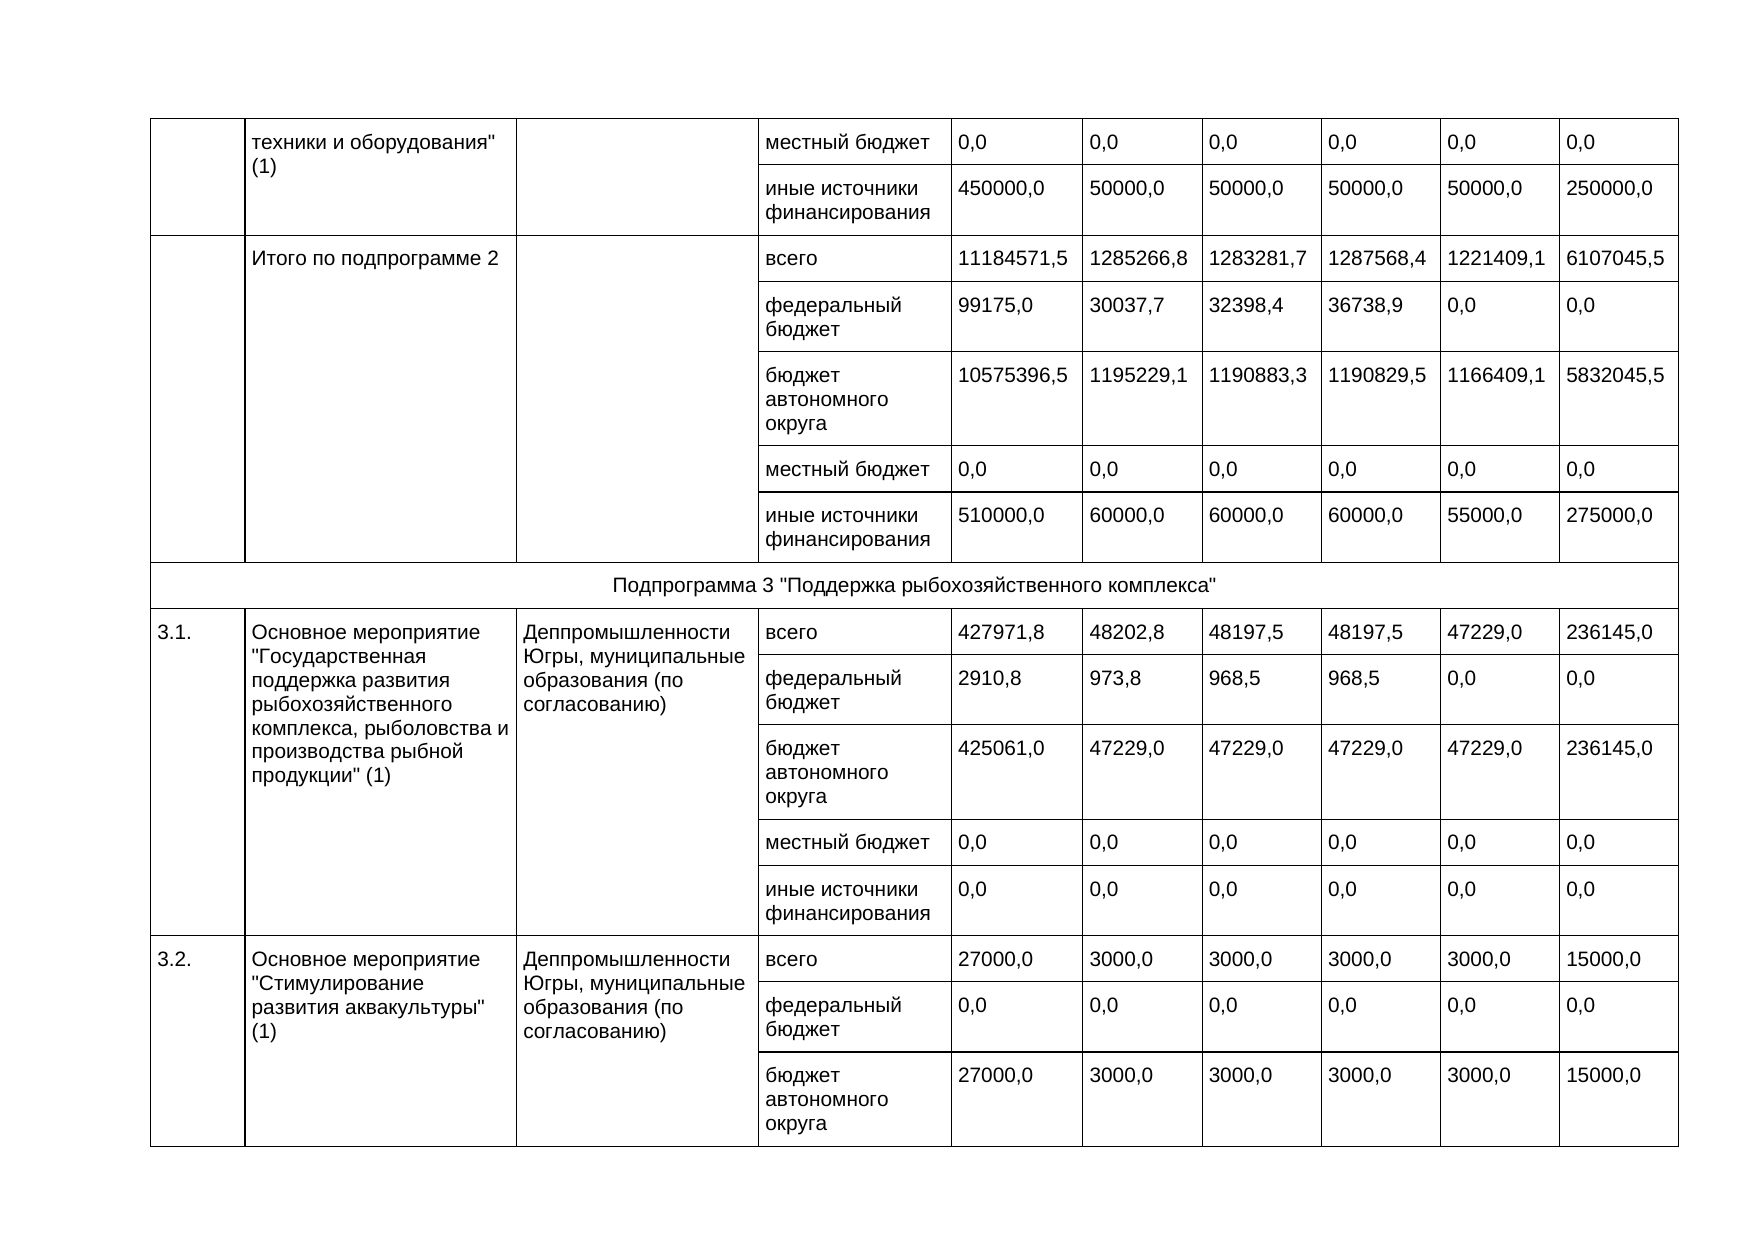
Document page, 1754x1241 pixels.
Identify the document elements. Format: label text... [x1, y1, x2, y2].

table_cell иные источники финансирования [759, 866, 951, 935]
table_cell 0,0 [1322, 119, 1440, 164]
table_cell Деппромышленности Югры, муниципальные образования (по согласованию) [517, 936, 758, 1146]
table_cell 1195229,1 [1083, 352, 1202, 445]
table_cell 50000,0 [1441, 165, 1559, 234]
table_cell 1166409,1 [1441, 352, 1559, 445]
table_cell 3000,0 [1203, 936, 1321, 981]
table_cell 250000,0 [1560, 165, 1678, 234]
table_cell Основное мероприятие "Стимулирование развития аквакультуры" (1) [246, 936, 516, 1146]
table_cell 0,0 [1203, 982, 1321, 1051]
table_cell всего [759, 236, 951, 281]
table_cell 0,0 [1441, 866, 1559, 935]
table_cell 0,0 [1441, 655, 1559, 724]
table_cell 5832045,5 [1560, 352, 1678, 445]
table_cell 60000,0 [1203, 493, 1321, 562]
table_cell 0,0 [1560, 282, 1678, 351]
table_cell федеральный бюджет [759, 655, 951, 724]
table_cell Подпрограмма 3 "Поддержка рыбохозяйственного комплекса" [151, 563, 1678, 608]
table_cell 450000,0 [952, 165, 1082, 234]
table_cell Основное мероприятие "Государственная поддержка развития рыбохозяйственного комплекса, рыболовства и производства рыбной продукции" (1) [246, 609, 516, 935]
table_cell 3000,0 [1441, 1053, 1559, 1146]
table_cell 0,0 [1560, 820, 1678, 865]
table_cell 2910,8 [952, 655, 1082, 724]
table_cell 425061,0 [952, 725, 1082, 818]
table_cell 36738,9 [1322, 282, 1440, 351]
table_cell 15000,0 [1560, 1053, 1678, 1146]
table_cell 3000,0 [1322, 936, 1440, 981]
table_cell [151, 236, 244, 562]
table_cell 1190883,3 [1203, 352, 1321, 445]
table_cell 427971,8 [952, 609, 1082, 654]
table_cell 0,0 [1441, 820, 1559, 865]
table_cell 0,0 [1560, 982, 1678, 1051]
table_cell 0,0 [952, 820, 1082, 865]
table_cell 0,0 [1560, 655, 1678, 724]
table_cell 3000,0 [1083, 1053, 1202, 1146]
table_cell 60000,0 [1322, 493, 1440, 562]
table_cell 236145,0 [1560, 725, 1678, 818]
table_cell 1190829,5 [1322, 352, 1440, 445]
table_cell 510000,0 [952, 493, 1082, 562]
table_cell 0,0 [1203, 866, 1321, 935]
table_cell 50000,0 [1203, 165, 1321, 234]
table_cell 0,0 [1322, 982, 1440, 1051]
table_cell местный бюджет [759, 446, 951, 491]
table_cell 55000,0 [1441, 493, 1559, 562]
table_cell 0,0 [1083, 982, 1202, 1051]
table_cell [517, 236, 758, 562]
table_cell бюджет автономного округа [759, 1053, 951, 1146]
table_cell 0,0 [1083, 820, 1202, 865]
table_cell 50000,0 [1083, 165, 1202, 234]
table_cell 48202,8 [1083, 609, 1202, 654]
table_cell местный бюджет [759, 119, 951, 164]
table_cell 3000,0 [1203, 1053, 1321, 1146]
table_cell 30037,7 [1083, 282, 1202, 351]
table_cell 0,0 [1441, 446, 1559, 491]
table_cell 0,0 [1441, 982, 1559, 1051]
table_cell 0,0 [1203, 119, 1321, 164]
table_cell 27000,0 [952, 1053, 1082, 1146]
table_cell 0,0 [1083, 446, 1202, 491]
table_cell местный бюджет [759, 820, 951, 865]
table_cell 275000,0 [1560, 493, 1678, 562]
table_cell 1285266,8 [1083, 236, 1202, 281]
table_cell 32398,4 [1203, 282, 1321, 351]
table_cell 0,0 [952, 982, 1082, 1051]
table_cell 10575396,5 [952, 352, 1082, 445]
table_cell 0,0 [1441, 119, 1559, 164]
table_cell 3000,0 [1083, 936, 1202, 981]
table_cell 99175,0 [952, 282, 1082, 351]
table_cell 0,0 [1322, 866, 1440, 935]
table_cell 1283281,7 [1203, 236, 1321, 281]
table_cell 0,0 [952, 446, 1082, 491]
table_cell федеральный бюджет [759, 282, 951, 351]
table_cell 0,0 [1441, 282, 1559, 351]
table_cell 60000,0 [1083, 493, 1202, 562]
table_cell 0,0 [1083, 119, 1202, 164]
table_cell 0,0 [1203, 446, 1321, 491]
table_cell 48197,5 [1322, 609, 1440, 654]
table_cell всего [759, 936, 951, 981]
table_cell 47229,0 [1203, 725, 1321, 818]
table_cell 0,0 [1083, 866, 1202, 935]
table_cell 0,0 [1560, 866, 1678, 935]
table_cell 0,0 [1322, 820, 1440, 865]
table_cell федеральный бюджет [759, 982, 951, 1051]
table_cell 3000,0 [1322, 1053, 1440, 1146]
table_cell иные источники финансирования [759, 493, 951, 562]
table_cell всего [759, 609, 951, 654]
table_cell бюджет автономного округа [759, 352, 951, 445]
table_cell 6107045,5 [1560, 236, 1678, 281]
table_cell 0,0 [1203, 820, 1321, 865]
table_cell 1287568,4 [1322, 236, 1440, 281]
table_cell 0,0 [1322, 446, 1440, 491]
table_cell Деппромышленности Югры, муниципальные образования (по согласованию) [517, 609, 758, 935]
table_cell 968,5 [1322, 655, 1440, 724]
table_cell 973,8 [1083, 655, 1202, 724]
table_cell 1221409,1 [1441, 236, 1559, 281]
table_cell 3.1. [151, 609, 244, 935]
table_cell 968,5 [1203, 655, 1321, 724]
table_cell 15000,0 [1560, 936, 1678, 981]
table_cell 236145,0 [1560, 609, 1678, 654]
table_cell 48197,5 [1203, 609, 1321, 654]
table_cell иные источники финансирования [759, 165, 951, 234]
table_cell 47229,0 [1441, 725, 1559, 818]
table_cell 0,0 [1560, 119, 1678, 164]
table_cell 47229,0 [1083, 725, 1202, 818]
table_cell 27000,0 [952, 936, 1082, 981]
table_cell 50000,0 [1322, 165, 1440, 234]
table_cell 47229,0 [1322, 725, 1440, 818]
table_cell Итого по подпрограмме 2 [246, 236, 516, 562]
table_cell 0,0 [952, 119, 1082, 164]
table_cell 47229,0 [1441, 609, 1559, 654]
table_cell 11184571,5 [952, 236, 1082, 281]
table_cell бюджет автономного округа [759, 725, 951, 818]
table_cell 3.2. [151, 936, 244, 1146]
table_cell 0,0 [1560, 446, 1678, 491]
table_cell 3000,0 [1441, 936, 1559, 981]
table_cell 0,0 [952, 866, 1082, 935]
